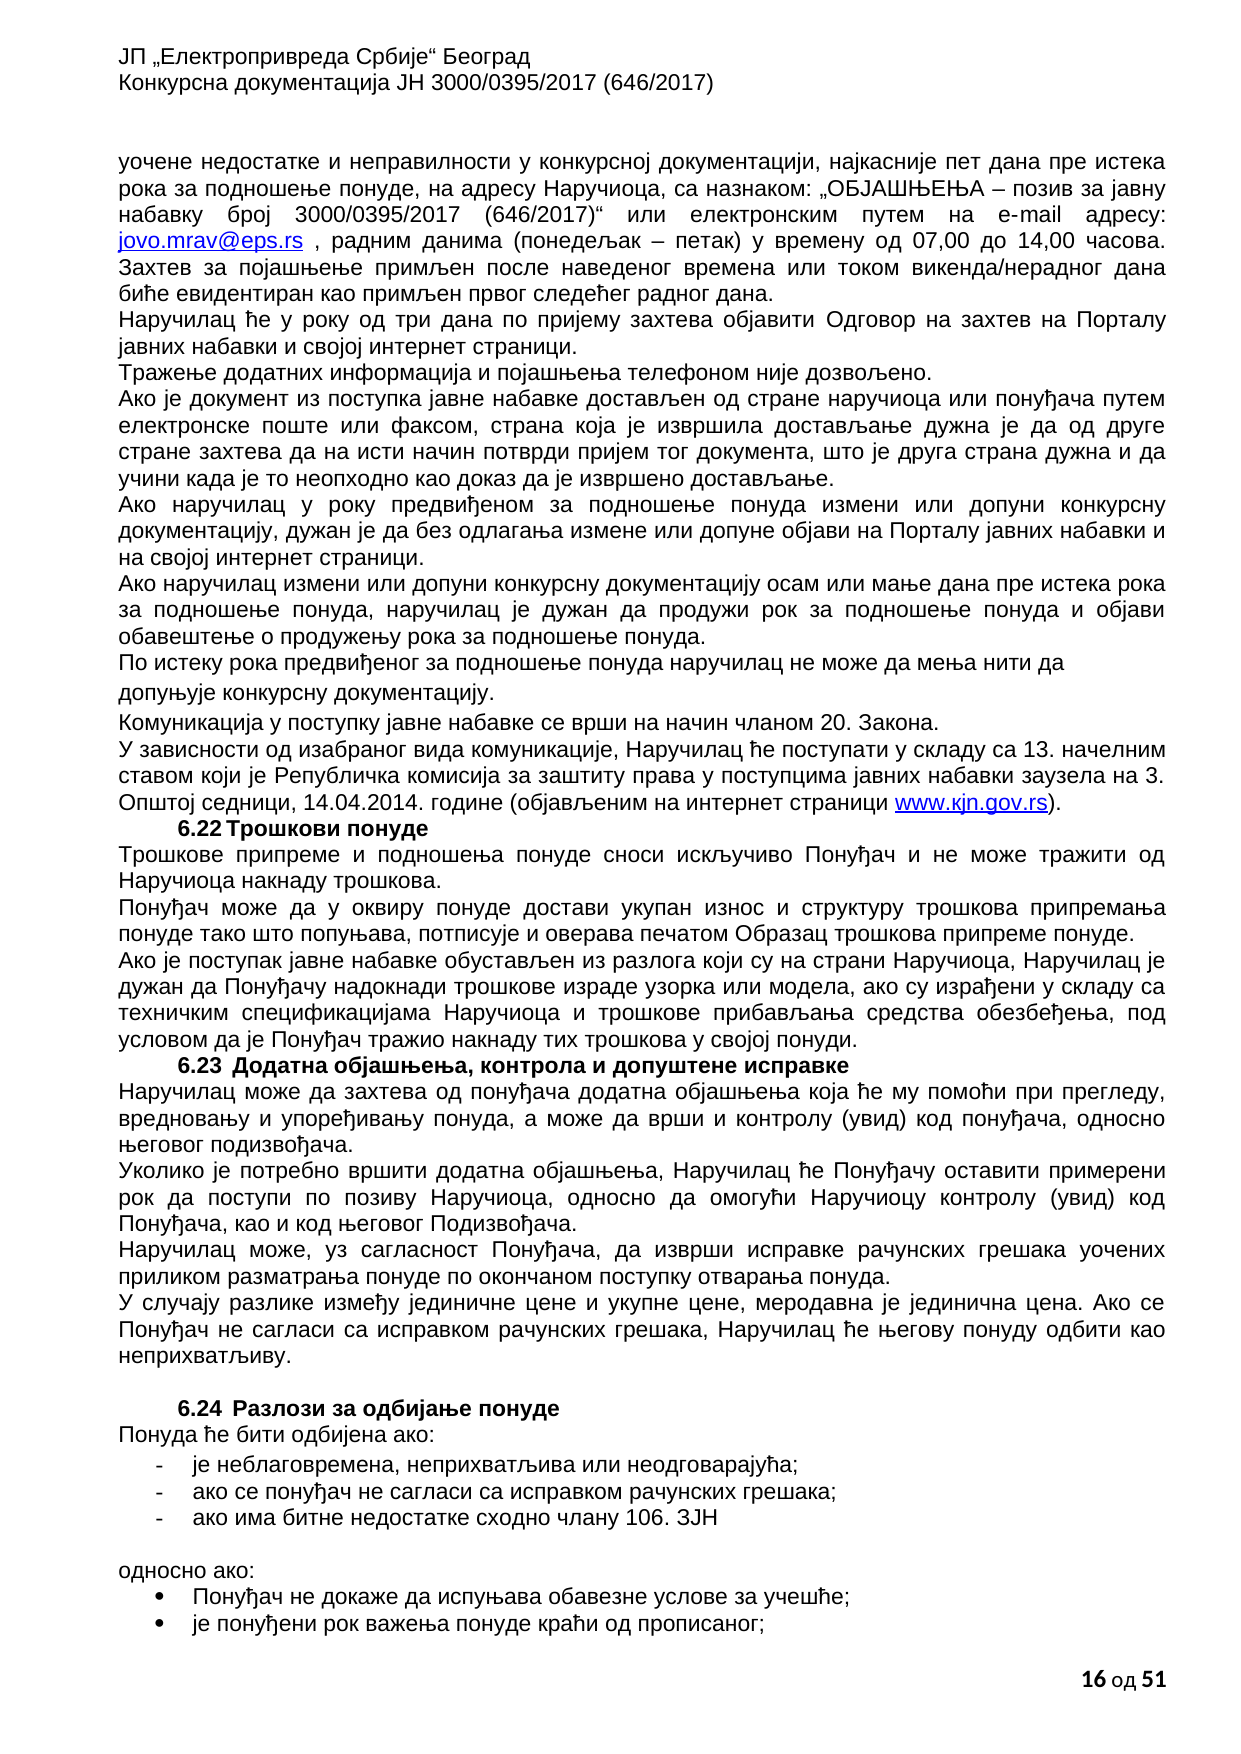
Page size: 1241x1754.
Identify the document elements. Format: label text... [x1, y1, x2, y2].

text Наручилац може, уз сагласност Понуђача, да изврши исправке рачунских грешака уочених приликом разматрања понуде по окончаном поступку отварања понуда. [118, 1236, 1166, 1289]
list ако се понуђач не сагласи са исправком рачунских грешака; [155, 1478, 1166, 1504]
text У зависности од изабраног вида комуникације, Наручилац ће поступати у складу са 13. начелним ставом који је Републичка комисија за заштиту права у поступцима јавних набавки заузела на 3. Општој седници, 14.04.2014. године (објављеним на интернет страници www.кjn.gov.rs). [118, 736, 1166, 815]
text односно ако: [118, 1557, 1166, 1583]
text Ако наручилац измени или допуни конкурсну документацију осам или мање дана пре истека рока за подношење понуда, наручилац је дужан да продужи рок за подношење понуда и објави обавештење о продужењу рока за подношење понуда. [118, 570, 1166, 649]
list је неблаговремена, неприхватљива или неодговарајућа; [155, 1451, 1166, 1478]
list Разлози за одбијање понуде [177, 1394, 1166, 1421]
text Ако је поступак јавне набавке обустављен из разлога који су на страни Наручиоца, Наручилац је дужан да Понуђачу надокнади трошкове израде узорка или модела, ако су израђени у складу са техничким спецификацијама Наручиоца и трошкове прибављања средства обезбеђења, под условом да је Понуђач тражио накнаду тих трошкова у својој понуди. [118, 947, 1166, 1052]
text Наручилац може да захтева од понуђача додатна објашњења која ће му помоћи при прегледу, вредновању и упоређивању понуда, а може да врши и контролу (увид) код понуђача, односно његовог подизвођача. [118, 1078, 1166, 1157]
list је понуђени рок важења понуде краћи од прописаног; [155, 1609, 1166, 1636]
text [118, 148, 1166, 306]
list Додатна објашњења, контрола и допуштене исправке [177, 1052, 1166, 1078]
text Трошкове припреме и подношења понуде сноси искључиво Понуђач и не може тражити од Наручиоца накнаду трошкова. [118, 841, 1166, 894]
list Трошкови понуде [177, 815, 1166, 841]
list Понуђач не докаже да испуњава обавезне услове за учешће; [155, 1583, 1166, 1609]
text Тражење додатних информација и појашњења телефоном није дозвољено. [118, 359, 1166, 385]
text По истеку рока предвиђеног за подношење понуда наручилац не може да мења нити да допуњује конкурсну документацију. [118, 649, 1166, 706]
text Понуда ће бити одбијена ако: [118, 1421, 1166, 1447]
text Понуђач може да у оквиру понуде достави укупан износ и структуру трошкова припремања понуде тако што попуњава, потписује и оверава печатом Образац трошкова припреме понуде. [118, 894, 1166, 947]
text Уколико је потребно вршити додатна објашњења, Наручилац ће Понуђачу оставити примерени рок да поступи по позиву Наручиоца, односно да омогући Наручиоцу контролу (увид) код Понуђача, као и код његовог Подизвођача. [118, 1157, 1166, 1236]
text У случају разлике између јединичне цене и укупне цене, меродавна је јединична цена. Ако се Понуђач не сагласи са исправком рачунских грешака, Наручилац ће његову понуду одбити као неприхватљиву. [118, 1289, 1166, 1368]
text Ако наручилац у року предвиђеном за подношење понуда измени или допуни конкурсну документацију, дужан је да без одлагања измене или допуне објави на Порталу јавних набавки и на својој интернет страници. [118, 491, 1166, 570]
list ако има битне недостатке сходно члану 106. ЗЈН [155, 1504, 1166, 1531]
text Наручилац ће у року од три дана по пријему захтева објавити Одговор на захтев на Порталу јавних набавки и својој интернет страници. [118, 306, 1166, 359]
text Комуникација у поступку јавне набавке се врши на начин чланом 20. Закона. [118, 709, 1166, 736]
text Ако је документ из поступка јавне набавке достављен од стране наручиоца или понуђача путем електронске поште или факсом, страна која је извршила достављање дужна је да од друге стране захтева да на исти начин потврди пријем тог документа, што је друга страна дужна и да учини када је то неопходно као доказ да је извршено достављање. [118, 385, 1166, 491]
